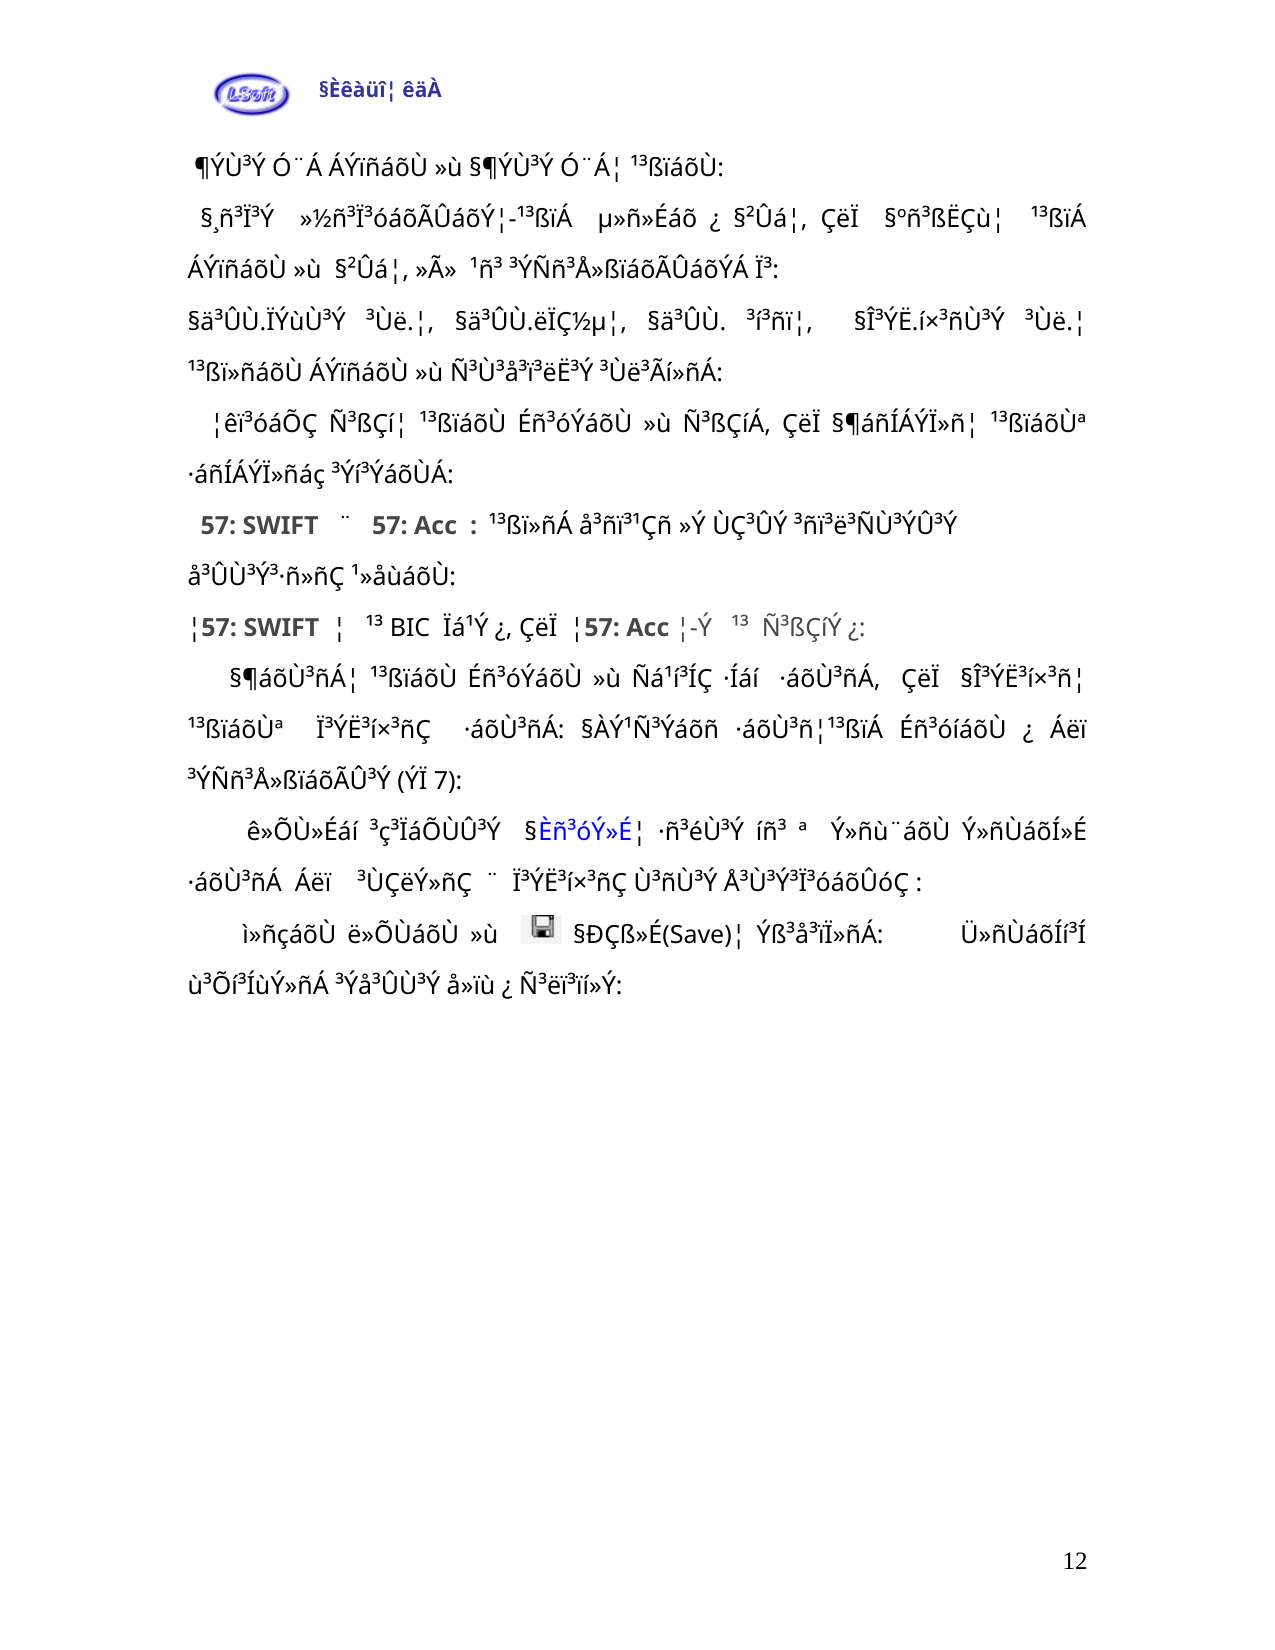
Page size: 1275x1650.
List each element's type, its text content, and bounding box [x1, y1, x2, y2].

picture [193, 57, 309, 135]
text ì»ñçáõÙ ë»ÕÙáõÙ »ù §ÐÇß»É(Save)¦ Ýß³å³ïÏ»ñÁ: Ü»ñÙáõÍí³Í ù³Õí³ÍùÝ»ñÁ ³Ýå³ÛÙ³Ý å»ïù ¿ Ñ³ëï³ïí»Ý: [187, 916, 1087, 1002]
text ¦êï³óáÕÇ Ñ³ßÇí¦ ¹³ßïáõÙ Éñ³óÝáõÙ »ù Ñ³ßÇíÁ, ÇëÏ §¶áñÍÁÝÏ»ñ¦ ¹³ßïáõÙª ·áñÍÁÝÏ»ñáç ³Ýí³ÝáõÙÁ: [187, 405, 1087, 490]
text ê»ÕÙ»Éáí ³ç³ÏáÕÙÛ³Ý §Èñ³óÝ»É¦ ·ñ³éÙ³Ý íñ³ ª Ý»ñù¨áõÙ Ý»ñÙáõÍ»É ·áõÙ³ñÁ Áëï ³ÙÇëÝ»ñÇ ¨ Ï³ÝË³í×³ñÇ Ù³ñÙ³Ý Å³Ù³Ý³Ï³óáõÛóÇ : [187, 813, 1087, 899]
text ¶ÝÙ³Ý Ó¨Á ÁÝïñáõÙ »ù §¶ÝÙ³Ý Ó¨Á¦ ¹³ßïáõÙ: [187, 150, 1087, 184]
text §ä³ÛÙ.ÏÝùÙ³Ý ³Ùë.¦, §ä³ÛÙ.ëÏÇ½µ¦, §ä³ÛÙ. ³í³ñï¦, §Î³ÝË.í×³ñÙ³Ý ³Ùë.¦ ¹³ßï»ñáõÙ ÁÝïñáõÙ »ù Ñ³Ù³å³ï³ëË³Ý ³Ùë³Ãí»ñÁ: [187, 303, 1087, 388]
picture [521, 915, 562, 944]
text §¶áõÙ³ñÁ¦ ¹³ßïáõÙ Éñ³óÝáõÙ »ù Ñá¹í³ÍÇ ·Íáí ·áõÙ³ñÁ, ÇëÏ §Î³ÝË³í×³ñ¦ ¹³ßïáõÙª Ï³ÝË³í×³ñÇ ·áõÙ³ñÁ: §ÀÝ¹Ñ³Ýáõñ ·áõÙ³ñ¦¹³ßïÁ Éñ³óíáõÙ ¿ Áëï ³ÝÑñ³Å»ßïáõÃÛ³Ý (ÝÏ 7): [187, 660, 1087, 797]
text 57: SWIFT ¨ 57: Acc : ¹³ßï»ñÁ å³ñï³¹Çñ »Ý ÙÇ³ÛÝ ³ñï³ë³ÑÙ³ÝÛ³Ý å³ÛÙ³Ý³·ñ»ñÇ ¹»åùáõÙ: [187, 507, 1087, 592]
text §¸ñ³Ï³Ý »½ñ³Ï³óáõÃÛáõÝ¦-¹³ßïÁ µ»ñ»Éáõ ¿ §²Ûá¦, ÇëÏ §ºñ³ßËÇù¦ ¹³ßïÁ ÁÝïñáõÙ »ù §²Ûá¦, »Ã» ¹ñ³ ³ÝÑñ³Å»ßïáõÃÛáõÝÁ Ï³: [187, 201, 1087, 286]
text ¦57: SWIFT ¦ ¹³ BIC Ïá¹Ý ¿, ÇëÏ ¦57: Acc ¦-Ý ¹³ Ñ³ßÇíÝ ¿: [187, 609, 1087, 643]
